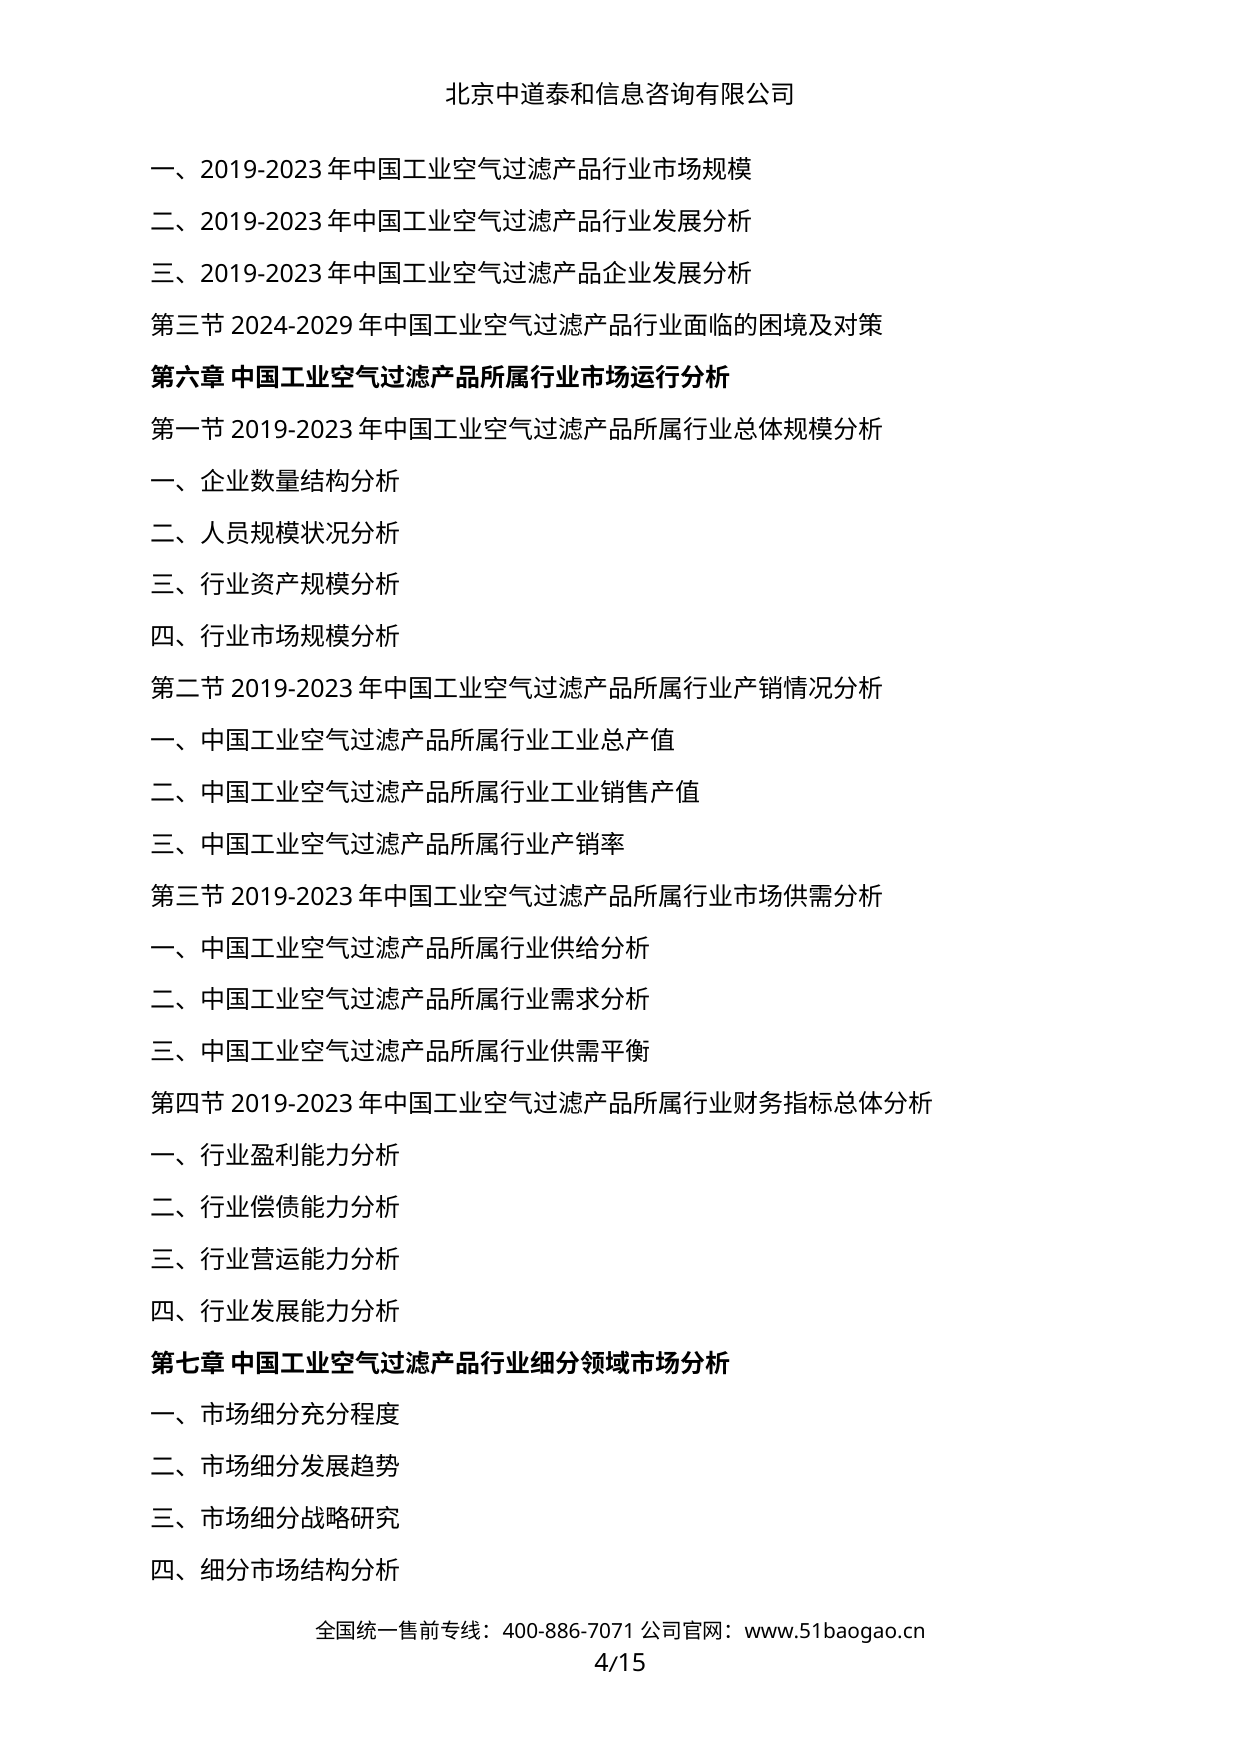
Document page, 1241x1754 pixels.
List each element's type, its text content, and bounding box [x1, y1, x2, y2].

text 二、中国工业空气过滤产品所属行业需求分析 [150, 980, 1090, 1016]
text 三、2019-2023年中国工业空气过滤产品企业发展分析 [150, 254, 1090, 290]
text 一、行业盈利能力分析 [150, 1136, 1090, 1172]
text 二、行业偿债能力分析 [150, 1187, 1090, 1224]
text 四、行业市场规模分析 [150, 617, 1090, 653]
text 二、市场细分发展趋势 [150, 1447, 1090, 1483]
text 三、市场细分战略研究 [150, 1499, 1090, 1535]
text 一、市场细分充分程度 [150, 1395, 1090, 1431]
text 一、中国工业空气过滤产品所属行业工业总产值 [150, 721, 1090, 757]
text 三、中国工业空气过滤产品所属行业产销率 [150, 824, 1090, 861]
text 三、行业营运能力分析 [150, 1239, 1090, 1276]
text 第二节 2019-2023年中国工业空气过滤产品所属行业产销情况分析 [150, 669, 1090, 705]
text 二、人员规模状况分析 [150, 513, 1090, 549]
text 第三节 2024-2029年中国工业空气过滤产品行业面临的困境及对策 [150, 306, 1090, 342]
text 一、2019-2023年中国工业空气过滤产品行业市场规模 [150, 150, 1090, 186]
text 三、中国工业空气过滤产品所属行业供需平衡 [150, 1032, 1090, 1068]
text 第六章 中国工业空气过滤产品所属行业市场运行分析 [150, 357, 1090, 394]
text 第三节 2019-2023年中国工业空气过滤产品所属行业市场供需分析 [150, 876, 1090, 912]
text 四、行业发展能力分析 [150, 1291, 1090, 1327]
text 三、行业资产规模分析 [150, 565, 1090, 601]
text 一、企业数量结构分析 [150, 461, 1090, 497]
text 二、中国工业空气过滤产品所属行业工业销售产值 [150, 772, 1090, 809]
text 一、中国工业空气过滤产品所属行业供给分析 [150, 928, 1090, 964]
text 第一节 2019-2023年中国工业空气过滤产品所属行业总体规模分析 [150, 409, 1090, 446]
text 第七章 中国工业空气过滤产品行业细分领域市场分析 [150, 1343, 1090, 1379]
text 二、2019-2023年中国工业空气过滤产品行业发展分析 [150, 202, 1090, 238]
text 四、细分市场结构分析 [150, 1551, 1090, 1587]
text 第四节 2019-2023年中国工业空气过滤产品所属行业财务指标总体分析 [150, 1084, 1090, 1120]
